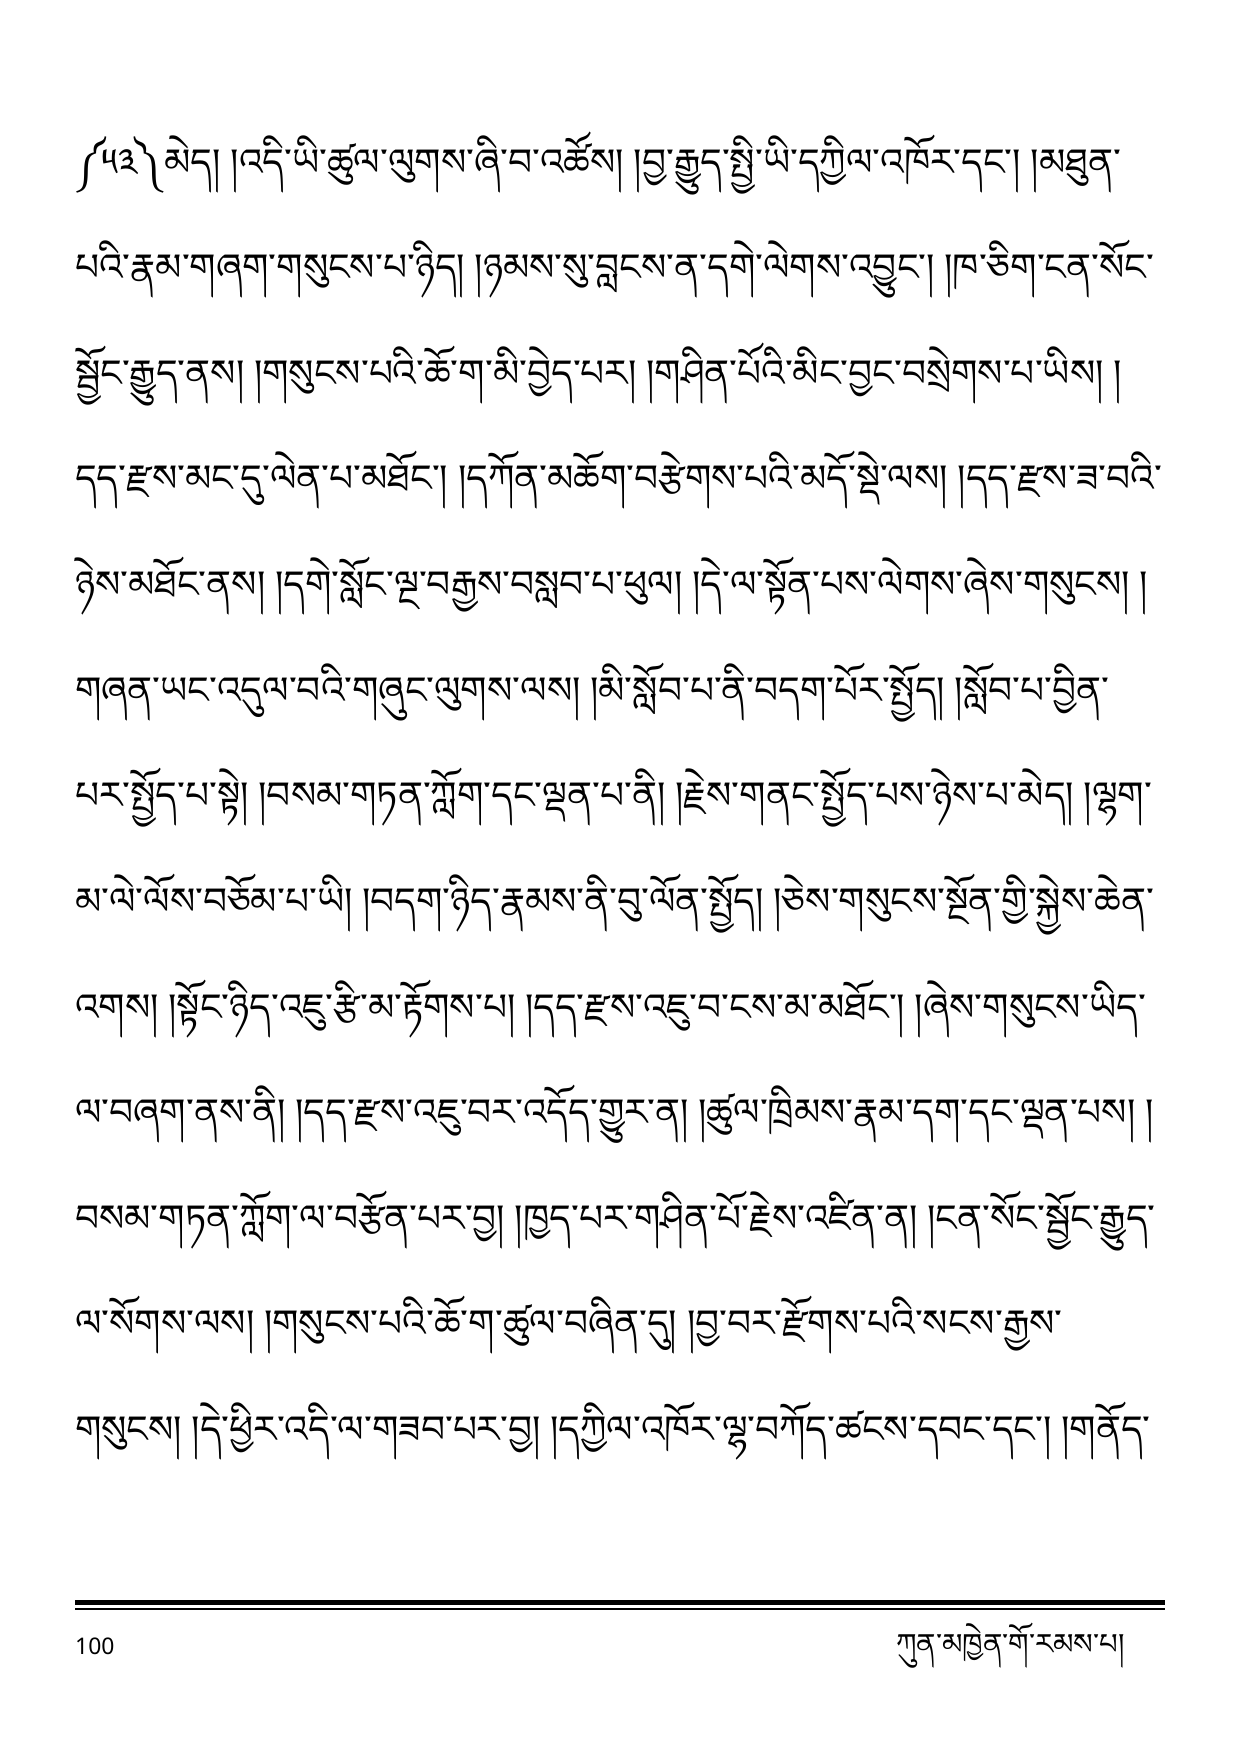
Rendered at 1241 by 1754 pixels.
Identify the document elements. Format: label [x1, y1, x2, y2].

text [75, 120, 1165, 1493]
